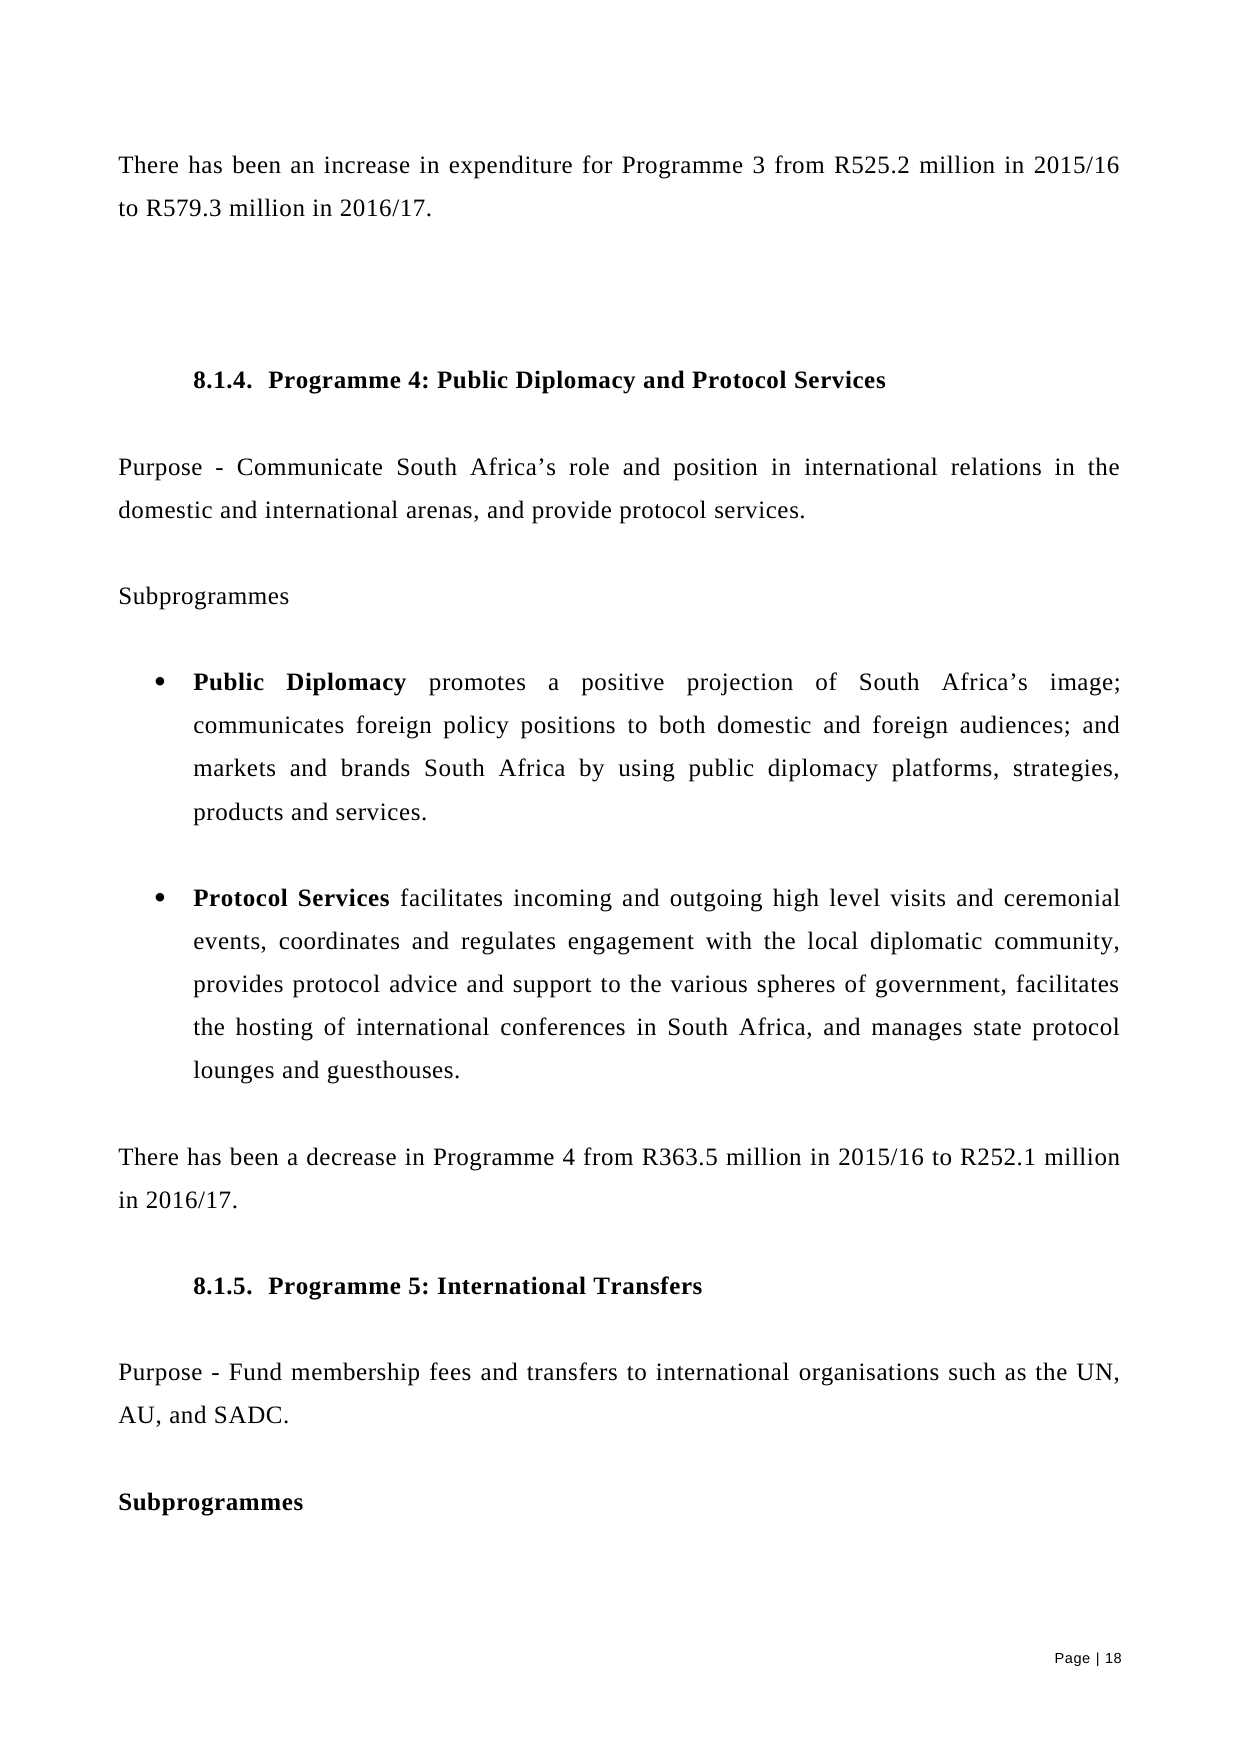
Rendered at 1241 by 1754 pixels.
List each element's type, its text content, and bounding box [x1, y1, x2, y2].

list Programme 5: International Transfers [193, 1271, 1122, 1300]
list Programme 4: Public Diplomacy and Protocol Services [193, 365, 1122, 394]
list Protocol Services facilitates incoming and outgoing high level visits and ceremonial events, coordinates and regulates engagement with the local diplomatic community, provides protocol advice and support to the various spheres of government, facilitates the hosting of international conferences in South Africa, and manages state protocol lounges and guesthouses. [156, 883, 1122, 1084]
text Subprogrammes [118, 1487, 1122, 1515]
text There has been a decrease in Programme 4 from R363.5 million in 2015/16 to R252.1 million in 2016/17. [118, 1142, 1122, 1213]
text There has been an increase in expenditure for Programme 3 from R525.2 million in 2015/16 to R579.3 million in 2016/17. [118, 150, 1122, 222]
text Subprogrammes [118, 581, 1122, 610]
text Purpose - Fund membership fees and transfers to international organisations such as the UN, AU, and SADC. [118, 1357, 1122, 1429]
list Public Diplomacy promotes a positive projection of South Africa’s image; communicates foreign policy positions to both domestic and foreign audiences; and markets and brands South Africa by using public diplomacy platforms, strategies, products and services. [156, 667, 1122, 825]
text Purpose - Communicate South Africa’s role and position in international relations in the domestic and international arenas, and provide protocol services. [118, 452, 1122, 523]
